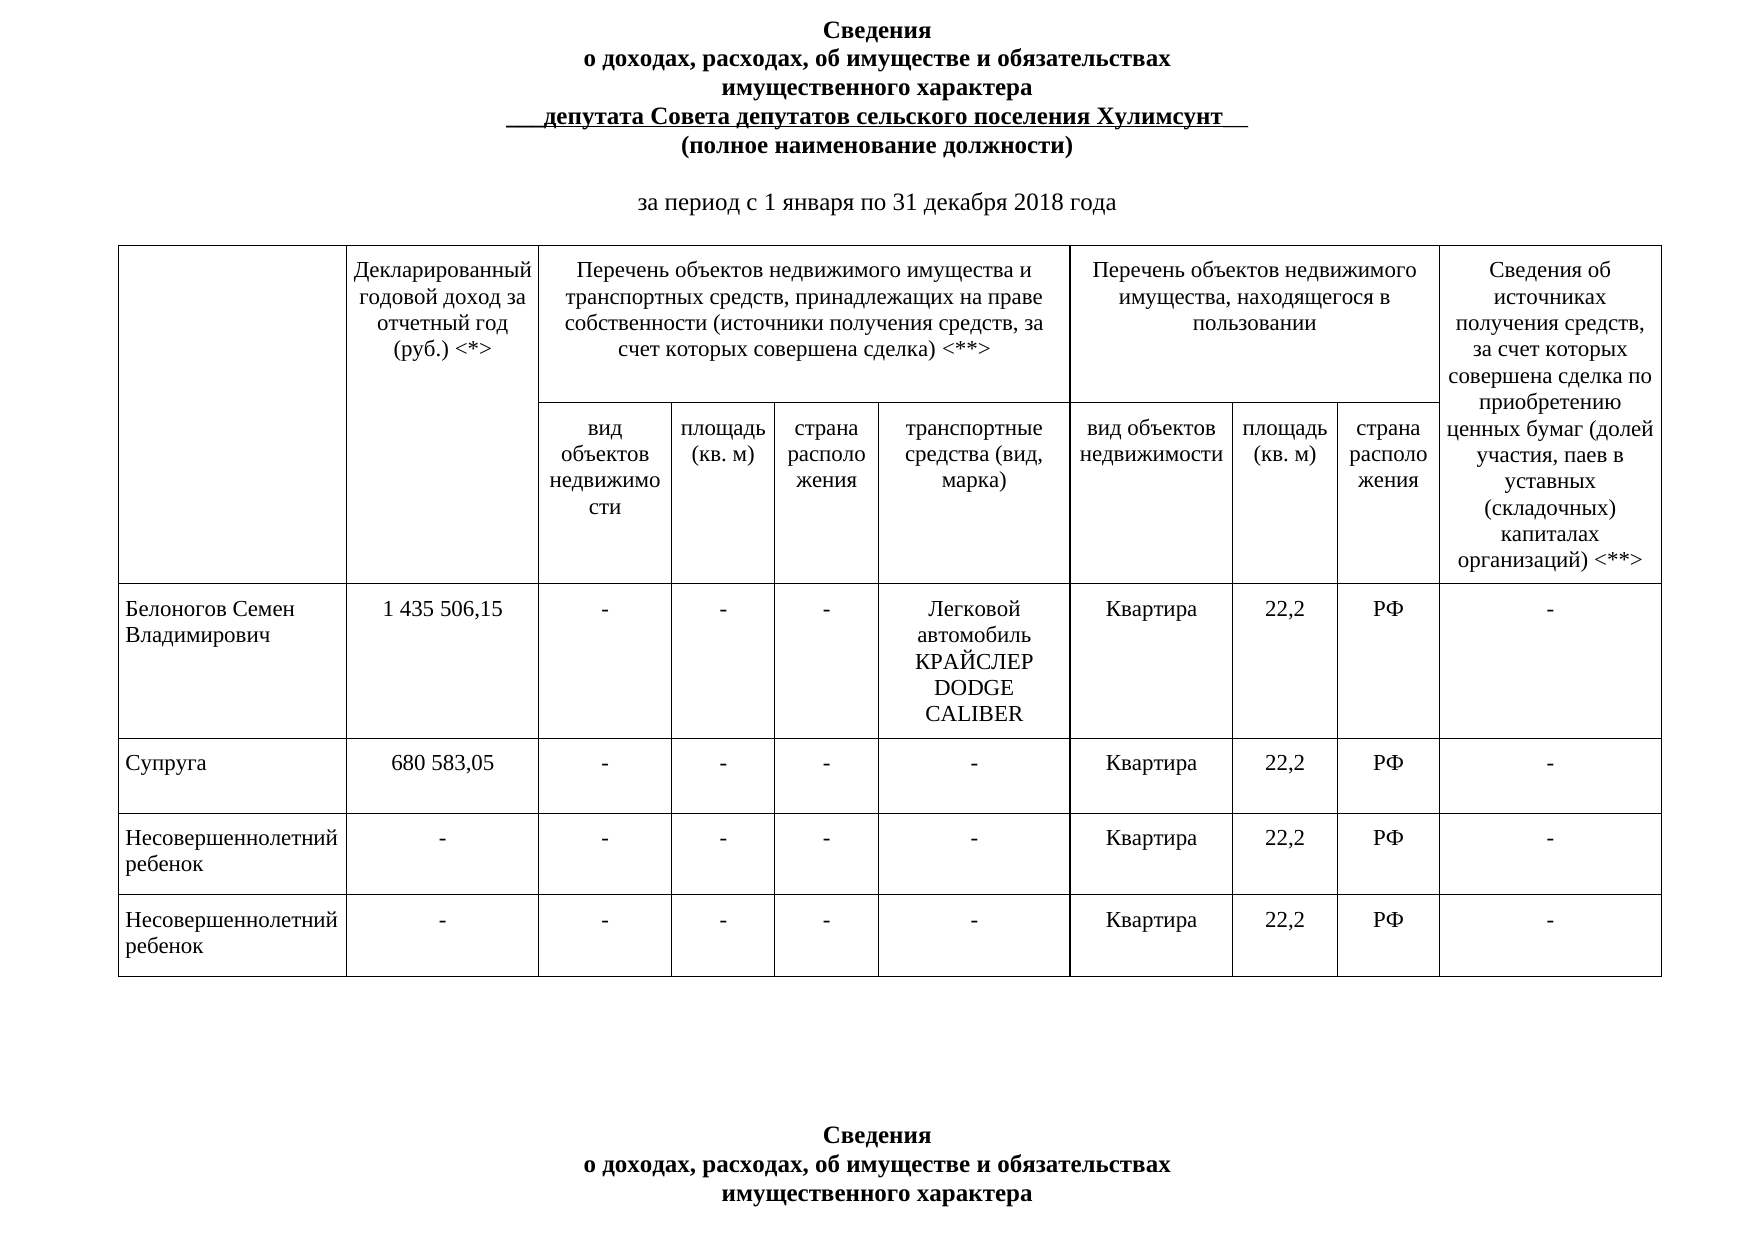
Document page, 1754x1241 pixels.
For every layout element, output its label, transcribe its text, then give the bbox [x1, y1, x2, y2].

table_cell - [1440, 895, 1661, 976]
table_cell Квартира [1071, 814, 1232, 894]
table_cell площадь (кв. м) [1233, 403, 1337, 583]
table_cell - [672, 584, 774, 737]
table_header Декларированный годовой доход за отчетный год (руб.) <*> [347, 246, 538, 583]
table_cell транспортные средства (вид, марка) [879, 403, 1069, 583]
table_cell - [539, 584, 671, 737]
table_cell 22,2 [1233, 895, 1337, 976]
table_cell - [775, 584, 878, 737]
table_cell - [672, 739, 774, 812]
table_cell Квартира [1071, 739, 1232, 812]
table_cell страна расположения [1338, 403, 1439, 583]
table_cell 1 435 506,15 [347, 584, 538, 737]
title имущественного характера [118, 72, 1636, 101]
title (полное наименование должности) [118, 130, 1636, 158]
table_cell - [539, 895, 671, 976]
table_cell - [879, 814, 1069, 894]
text за период с 1 января по 31 декабря 2018 года [118, 187, 1636, 216]
table_cell - [879, 895, 1069, 976]
table_cell - [347, 895, 538, 976]
table_cell 680 583,05 [347, 739, 538, 812]
table_cell РФ [1338, 584, 1439, 737]
title Сведения [118, 15, 1636, 43]
table_cell Супруга [119, 739, 346, 812]
title имущественного характера [118, 1178, 1636, 1207]
table_cell вид объектов недвижимости [539, 403, 671, 583]
table_cell Квартира [1071, 584, 1232, 737]
table_cell - [775, 814, 878, 894]
table_cell Несовершеннолетний ребенок [119, 814, 346, 894]
table_cell - [672, 814, 774, 894]
table_cell РФ [1338, 895, 1439, 976]
table_cell 22,2 [1233, 739, 1337, 812]
table_cell - [672, 895, 774, 976]
title о доходах, расходах, об имуществе и обязательствах [118, 1149, 1636, 1178]
table_cell - [775, 739, 878, 812]
table_cell Белоногов Семен Владимирович [119, 584, 346, 737]
table_cell РФ [1338, 814, 1439, 894]
table_cell Квартира [1071, 895, 1232, 976]
title Сведения [118, 1121, 1636, 1149]
table_cell - [1440, 814, 1661, 894]
table_cell - [347, 814, 538, 894]
table_cell 22,2 [1233, 814, 1337, 894]
table_cell - [1440, 584, 1661, 737]
table_cell - [1440, 739, 1661, 812]
table_cell РФ [1338, 739, 1439, 812]
table_cell - [539, 739, 671, 812]
title ___депутата Совета депутатов сельского поселения Хулимсунт__ [118, 101, 1636, 130]
table_header [119, 246, 346, 583]
table_cell площадь (кв. м) [672, 403, 774, 583]
table_cell вид объектов недвижимости [1071, 403, 1232, 583]
table_header Перечень объектов недвижимого имущества и транспортных средств, принадлежащих на праве собственности (источники получения средств, за счет которых совершена сделка) <**> [539, 246, 1069, 402]
table_cell Легковой автомобиль КРАЙСЛЕР DODGE CALIBER [879, 584, 1069, 737]
table_cell страна расположения [775, 403, 878, 583]
table_cell - [775, 895, 878, 976]
table_cell - [879, 739, 1069, 812]
table_cell - [539, 814, 671, 894]
title о доходах, расходах, об имуществе и обязательствах [118, 43, 1636, 72]
table_cell 22,2 [1233, 584, 1337, 737]
table_header Сведения об источниках получения средств, за счет которых совершена сделка по приобретению ценных бумаг (долей участия, паев в уставных (складочных) капиталах организаций) <**> [1440, 246, 1661, 583]
table_cell Несовершеннолетний ребенок [119, 895, 346, 976]
table_header Перечень объектов недвижимого имущества, находящегося в пользовании [1071, 246, 1439, 402]
